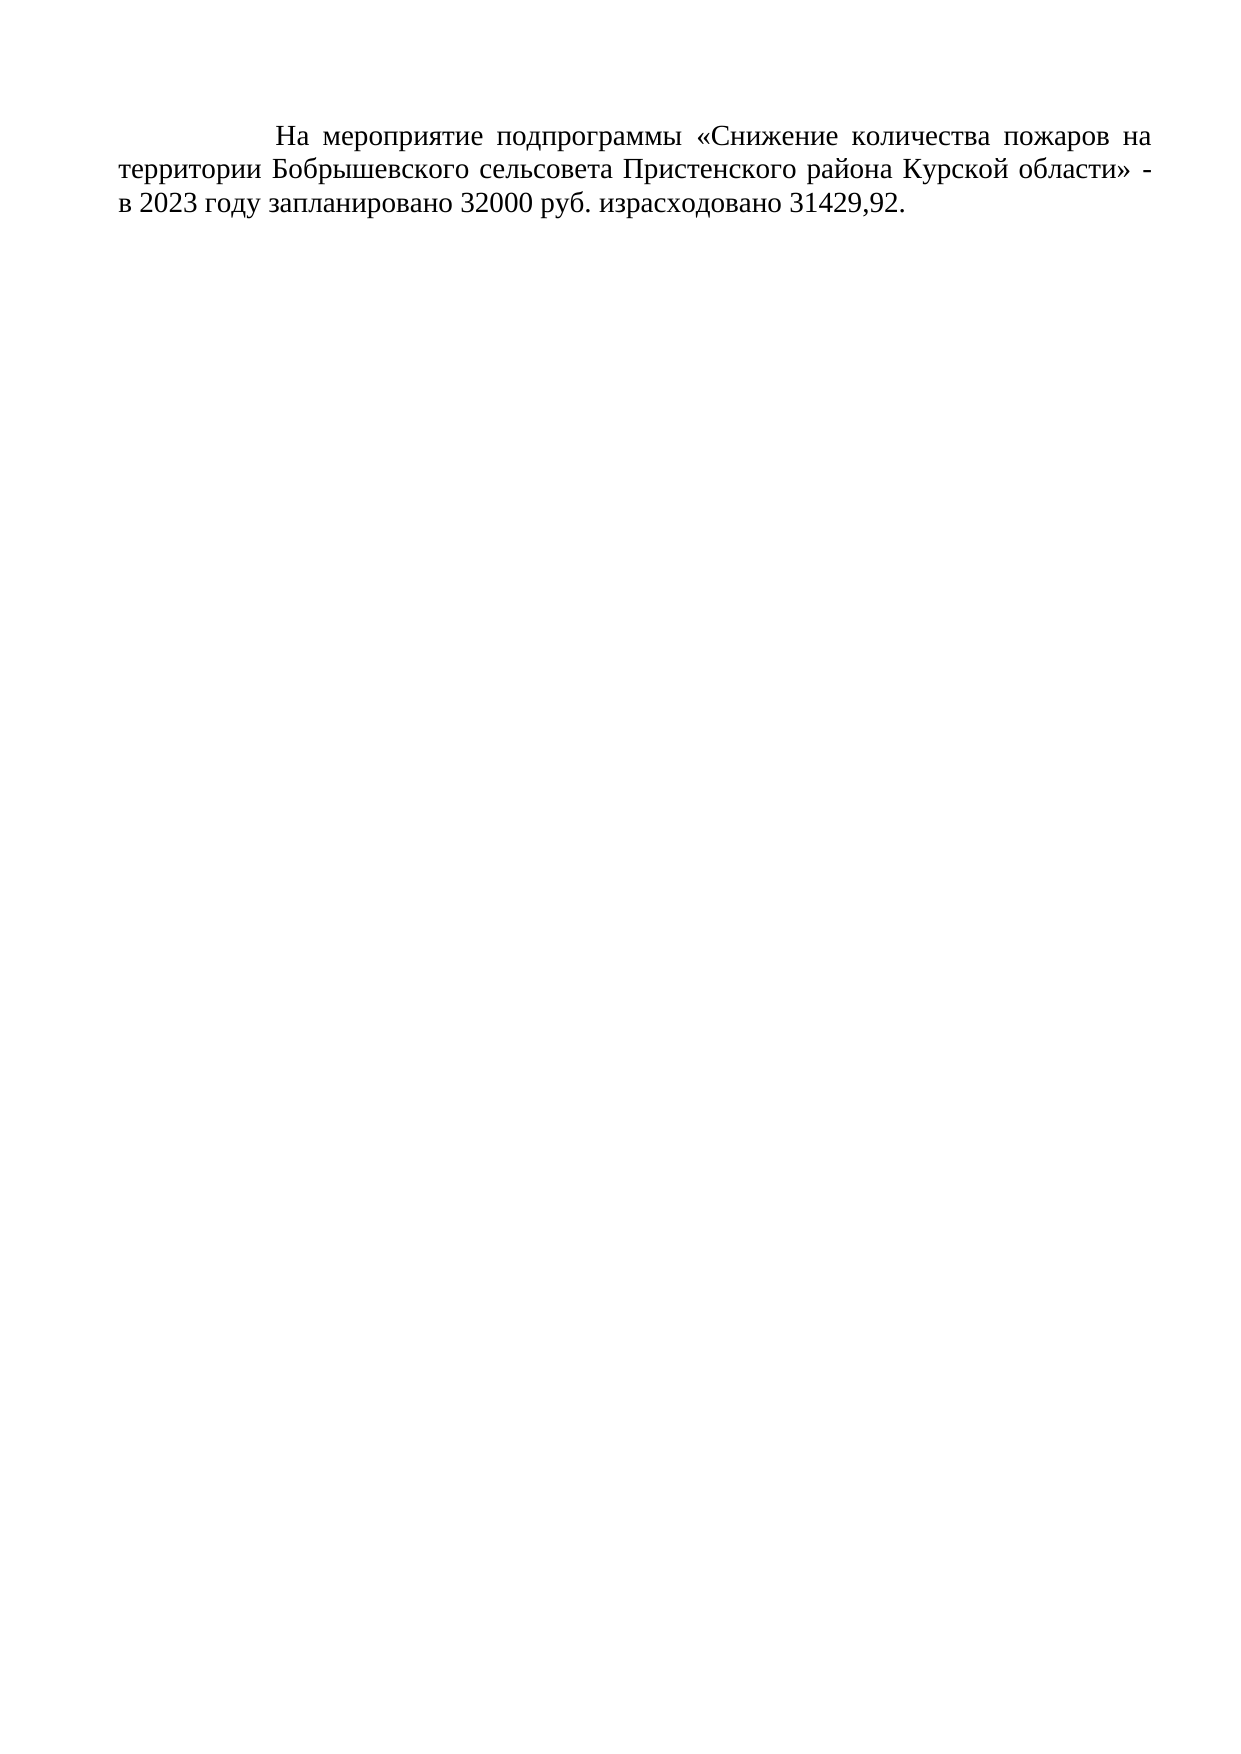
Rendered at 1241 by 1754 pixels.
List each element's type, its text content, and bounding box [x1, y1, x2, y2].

text На мероприятие подпрограммы «Снижение количества пожаров на территории Бобрышевского сельсовета Пристенского района Курской области» - в 2023 году запланировано 32000 руб. израсходовано 31429,92. [118, 118, 1152, 219]
